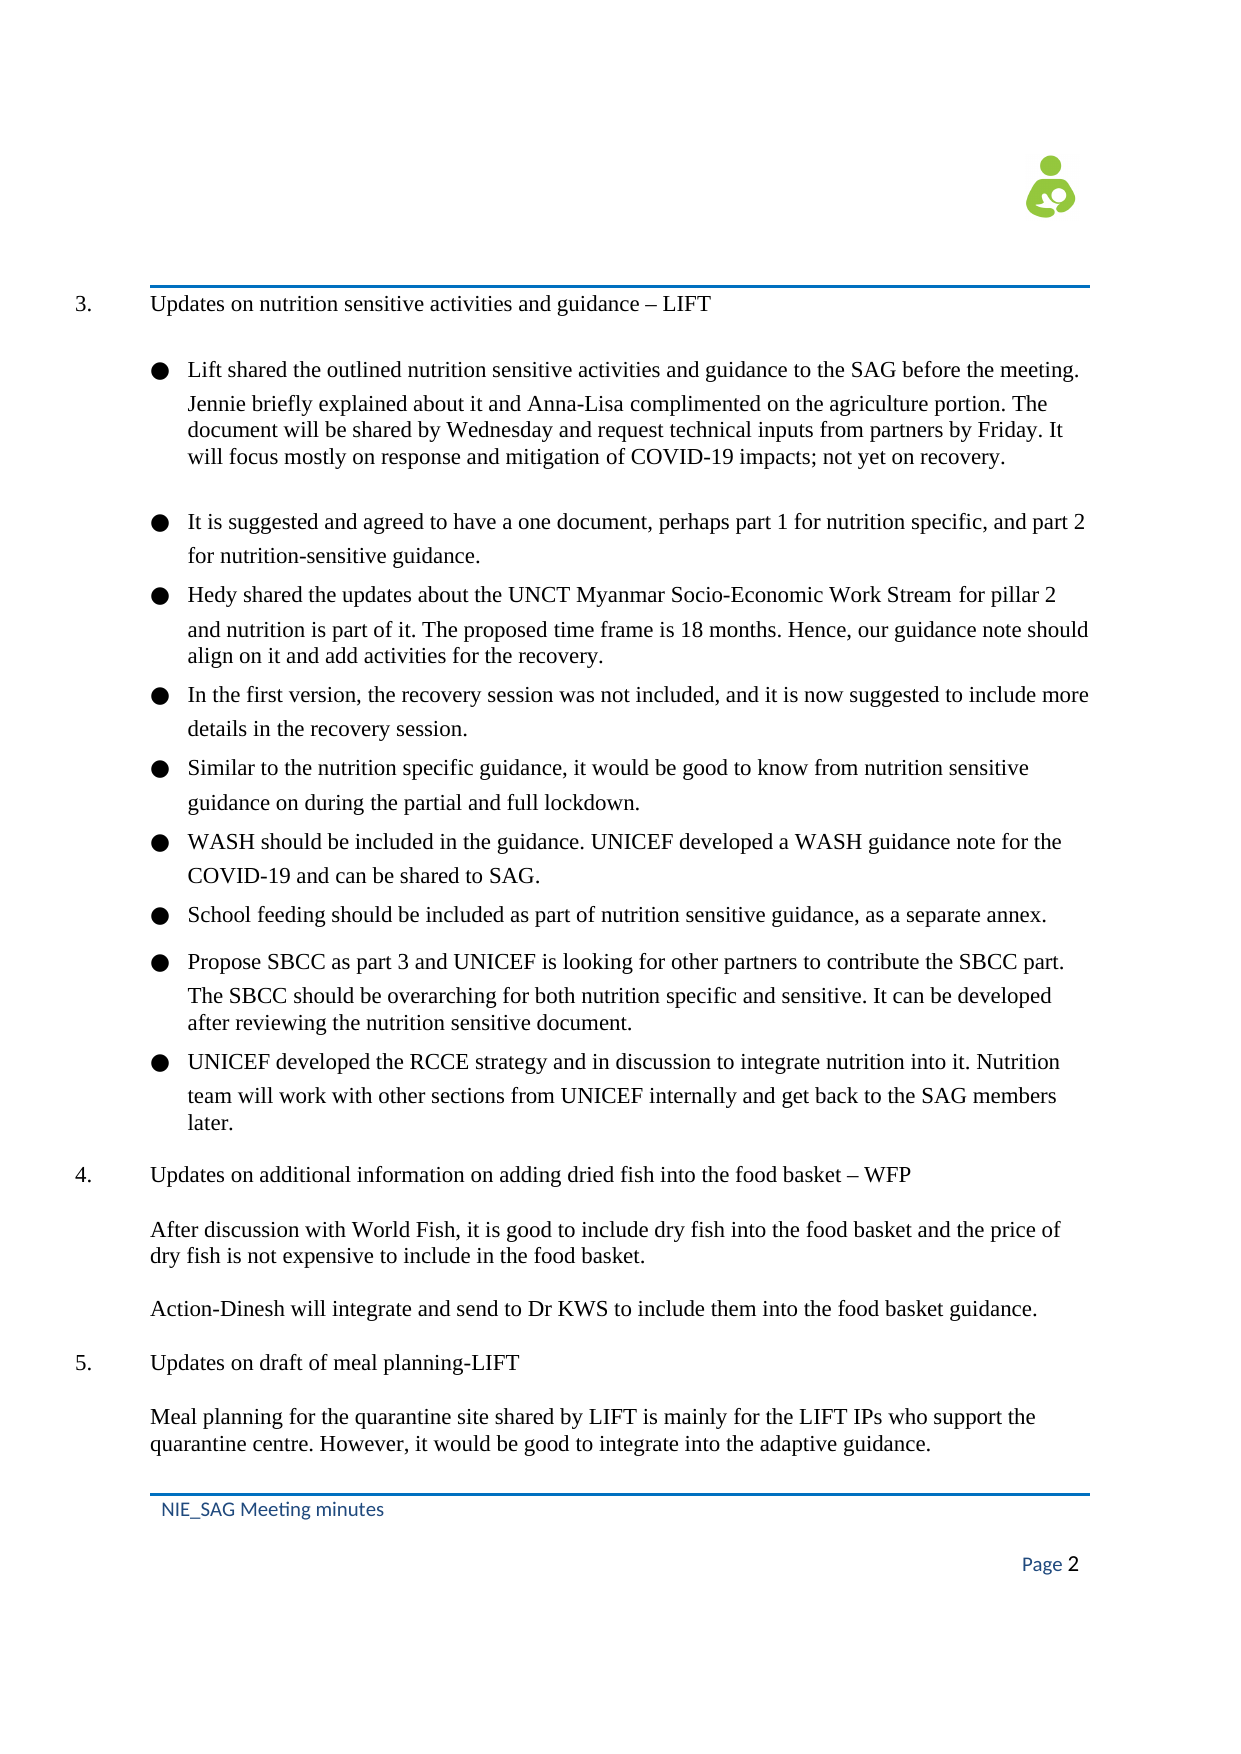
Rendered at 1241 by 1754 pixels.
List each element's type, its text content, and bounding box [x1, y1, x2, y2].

text 5. Updates on draft of meal planning-LIFT [75, 1349, 1090, 1375]
list Lift shared the outlined nutrition sensitive activities and guidance to the SAG before the meeting. Jennie briefly explained about it and Anna-Lisa complimented on the agriculture portion. The document will be shared by Wednesday and request technical inputs from partners by Friday. It will focus mostly on response and mitigation of COVID-19 impacts; not yet on recovery. [150, 343, 1090, 469]
text 3. Updates on nutrition sensitive activities and guidance – LIFT [75, 290, 1090, 317]
list In the first version, the recovery session was not included, and it is now suggested to include more details in the recovery session. [150, 668, 1090, 742]
list School feeding should be included as part of nutrition sensitive guidance, as a separate annex. [150, 888, 1090, 936]
text Meal planning for the quarantine site shared by LIFT is mainly for the LIFT IPs who support the quarantine centre. However, it would be good to integrate into the adaptive guidance. [150, 1403, 1090, 1456]
list Propose SBCC as part 3 and UNICEF is looking for other partners to contribute the SBCC part. The SBCC should be overarching for both nutrition specific and sensitive. It can be developed after reviewing the nutrition sensitive document. [150, 936, 1090, 1035]
picture [1024, 154, 1080, 221]
list Similar to the nutrition specific guidance, it would be good to know from nutrition sensitive guidance on during the partial and full lockdown. [150, 742, 1090, 815]
text After discussion with World Fish, it is good to include dry fish into the food basket and the price of dry fish is not expensive to include in the food basket. [150, 1216, 1090, 1268]
list It is suggested and agreed to have a one document, perhaps part 1 for nutrition specific, and part 2 for nutrition-sensitive guidance. [150, 496, 1090, 569]
list WASH should be included in the guidance. UNICEF developed a WASH guidance note for the COVID-19 and can be shared to SAG. [150, 815, 1090, 888]
text 4. Updates on additional information on adding dried fish into the food basket – WFP [75, 1161, 1090, 1188]
text Action-Dinesh will integrate and send to Dr KWS to include them into the food basket guidance. [150, 1295, 1090, 1321]
list Hedy shared the updates about the UNCT Myanmar Socio-Economic Work Stream for pillar 2 and nutrition is part of it. The proposed time frame is 18 months. Hence, our guidance note should align on it and add activities for the recovery. [150, 569, 1090, 668]
list UNICEF developed the RCCE strategy and in discussion to integrate nutrition into it. Nutrition team will work with other sections from UNICEF internally and get back to the SAG members later. [150, 1035, 1090, 1135]
